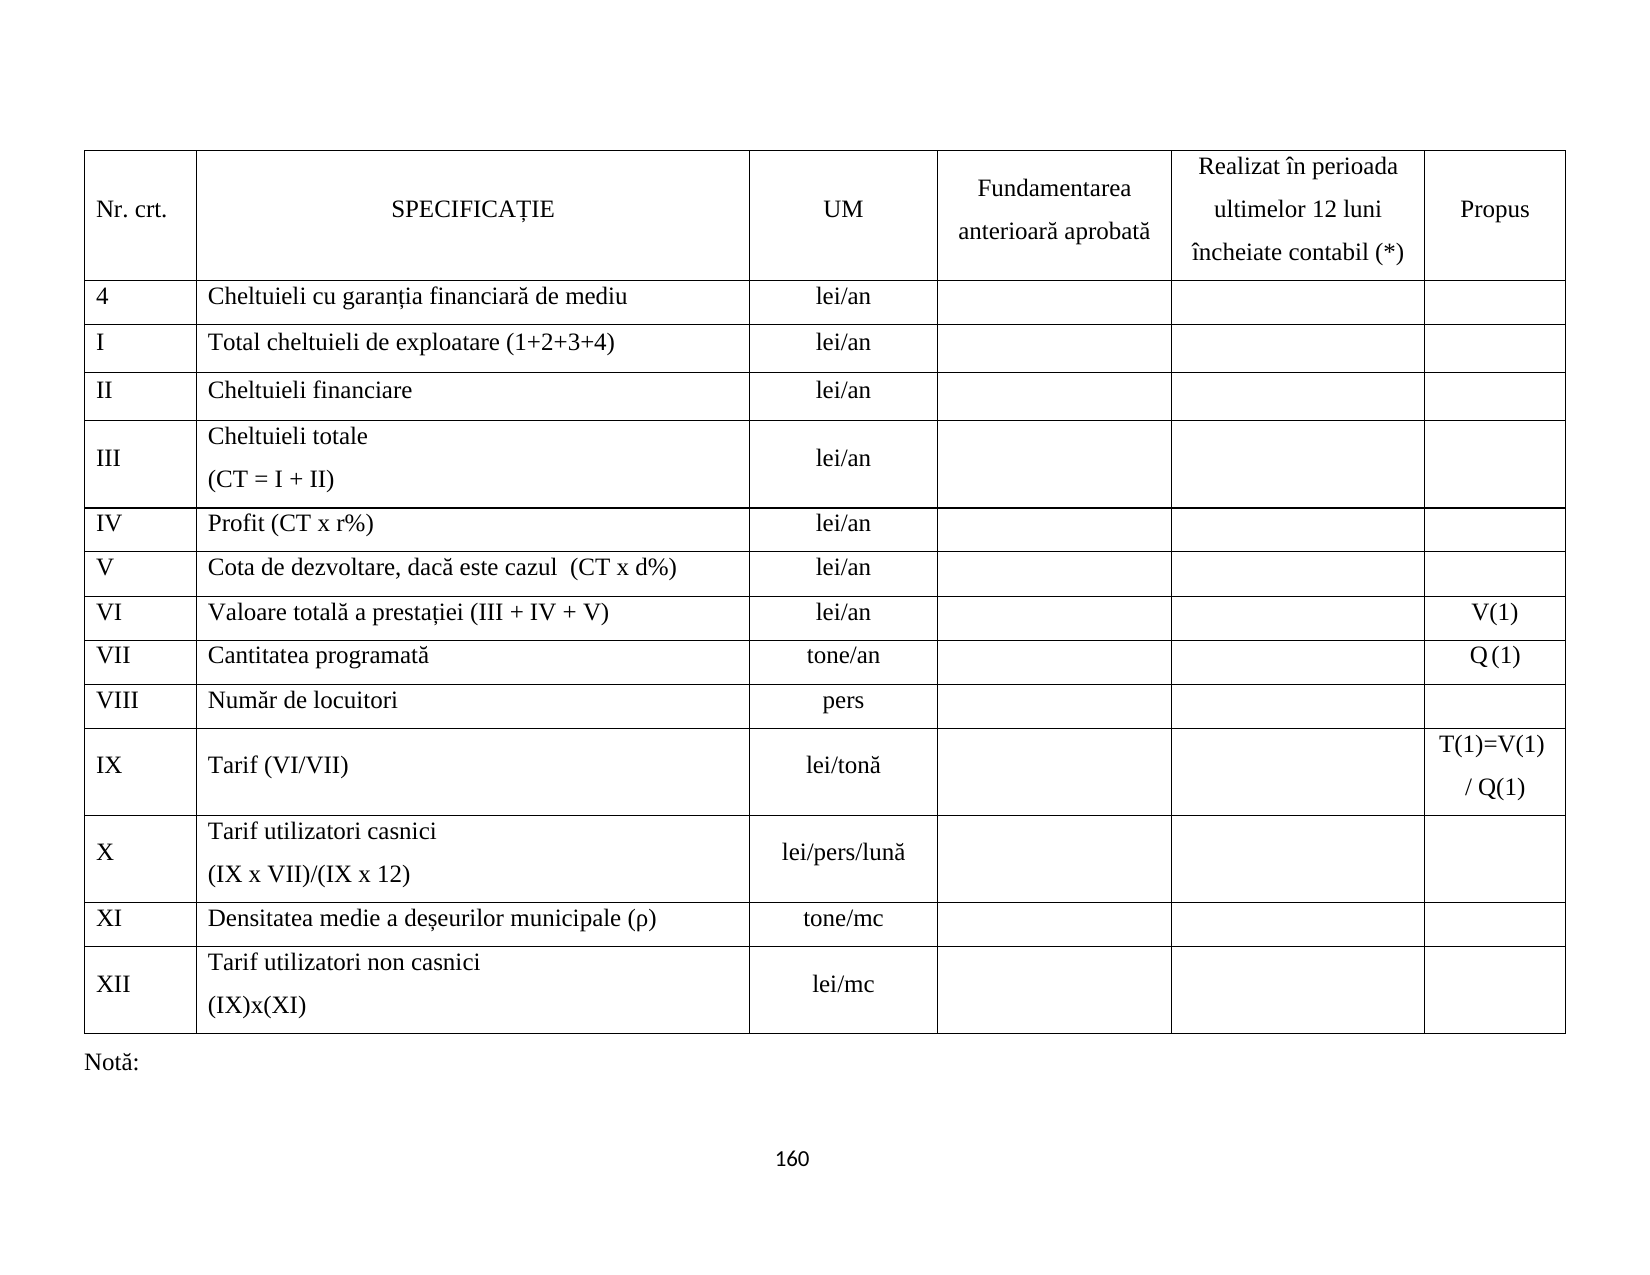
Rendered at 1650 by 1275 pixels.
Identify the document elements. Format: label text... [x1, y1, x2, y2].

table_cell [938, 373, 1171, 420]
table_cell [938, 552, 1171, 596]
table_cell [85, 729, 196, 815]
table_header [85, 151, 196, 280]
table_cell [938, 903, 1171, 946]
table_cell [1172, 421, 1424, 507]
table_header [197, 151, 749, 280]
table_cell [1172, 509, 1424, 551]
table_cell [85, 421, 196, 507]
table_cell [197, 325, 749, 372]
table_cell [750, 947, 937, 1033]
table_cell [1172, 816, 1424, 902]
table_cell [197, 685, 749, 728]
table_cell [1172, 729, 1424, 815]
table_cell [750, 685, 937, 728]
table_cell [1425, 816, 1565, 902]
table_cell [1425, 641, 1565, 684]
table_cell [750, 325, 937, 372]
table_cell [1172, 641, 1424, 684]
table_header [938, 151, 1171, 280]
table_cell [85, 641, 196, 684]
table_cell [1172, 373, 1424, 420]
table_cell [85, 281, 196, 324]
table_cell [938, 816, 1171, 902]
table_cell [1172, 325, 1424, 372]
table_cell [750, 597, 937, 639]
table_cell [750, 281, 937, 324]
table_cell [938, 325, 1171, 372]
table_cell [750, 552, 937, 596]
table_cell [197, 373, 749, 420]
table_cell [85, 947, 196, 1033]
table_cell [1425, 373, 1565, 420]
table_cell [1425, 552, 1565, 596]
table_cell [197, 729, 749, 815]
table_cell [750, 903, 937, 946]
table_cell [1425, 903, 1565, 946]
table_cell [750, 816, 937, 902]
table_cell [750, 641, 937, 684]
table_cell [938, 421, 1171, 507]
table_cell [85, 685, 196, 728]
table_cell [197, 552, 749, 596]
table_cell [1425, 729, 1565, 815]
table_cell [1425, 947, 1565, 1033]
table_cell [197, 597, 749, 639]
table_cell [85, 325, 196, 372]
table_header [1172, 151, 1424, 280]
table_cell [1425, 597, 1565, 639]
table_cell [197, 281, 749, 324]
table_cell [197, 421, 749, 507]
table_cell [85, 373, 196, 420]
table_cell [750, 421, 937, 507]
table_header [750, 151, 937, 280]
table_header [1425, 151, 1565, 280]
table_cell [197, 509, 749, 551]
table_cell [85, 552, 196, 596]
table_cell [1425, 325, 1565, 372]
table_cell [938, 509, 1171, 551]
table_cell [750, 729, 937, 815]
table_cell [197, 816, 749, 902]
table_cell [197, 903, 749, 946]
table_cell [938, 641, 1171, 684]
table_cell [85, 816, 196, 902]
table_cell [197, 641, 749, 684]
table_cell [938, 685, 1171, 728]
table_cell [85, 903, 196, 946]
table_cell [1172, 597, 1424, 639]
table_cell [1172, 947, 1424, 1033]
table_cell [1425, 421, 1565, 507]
list Notă: [84, 1047, 1500, 1076]
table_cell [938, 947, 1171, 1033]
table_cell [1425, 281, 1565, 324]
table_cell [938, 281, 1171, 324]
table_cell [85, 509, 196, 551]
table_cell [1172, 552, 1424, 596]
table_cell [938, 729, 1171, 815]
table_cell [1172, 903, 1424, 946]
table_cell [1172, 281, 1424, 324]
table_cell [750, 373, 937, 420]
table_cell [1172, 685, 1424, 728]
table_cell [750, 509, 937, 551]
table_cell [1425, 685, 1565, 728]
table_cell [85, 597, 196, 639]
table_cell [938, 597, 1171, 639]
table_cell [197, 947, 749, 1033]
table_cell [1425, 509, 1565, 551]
